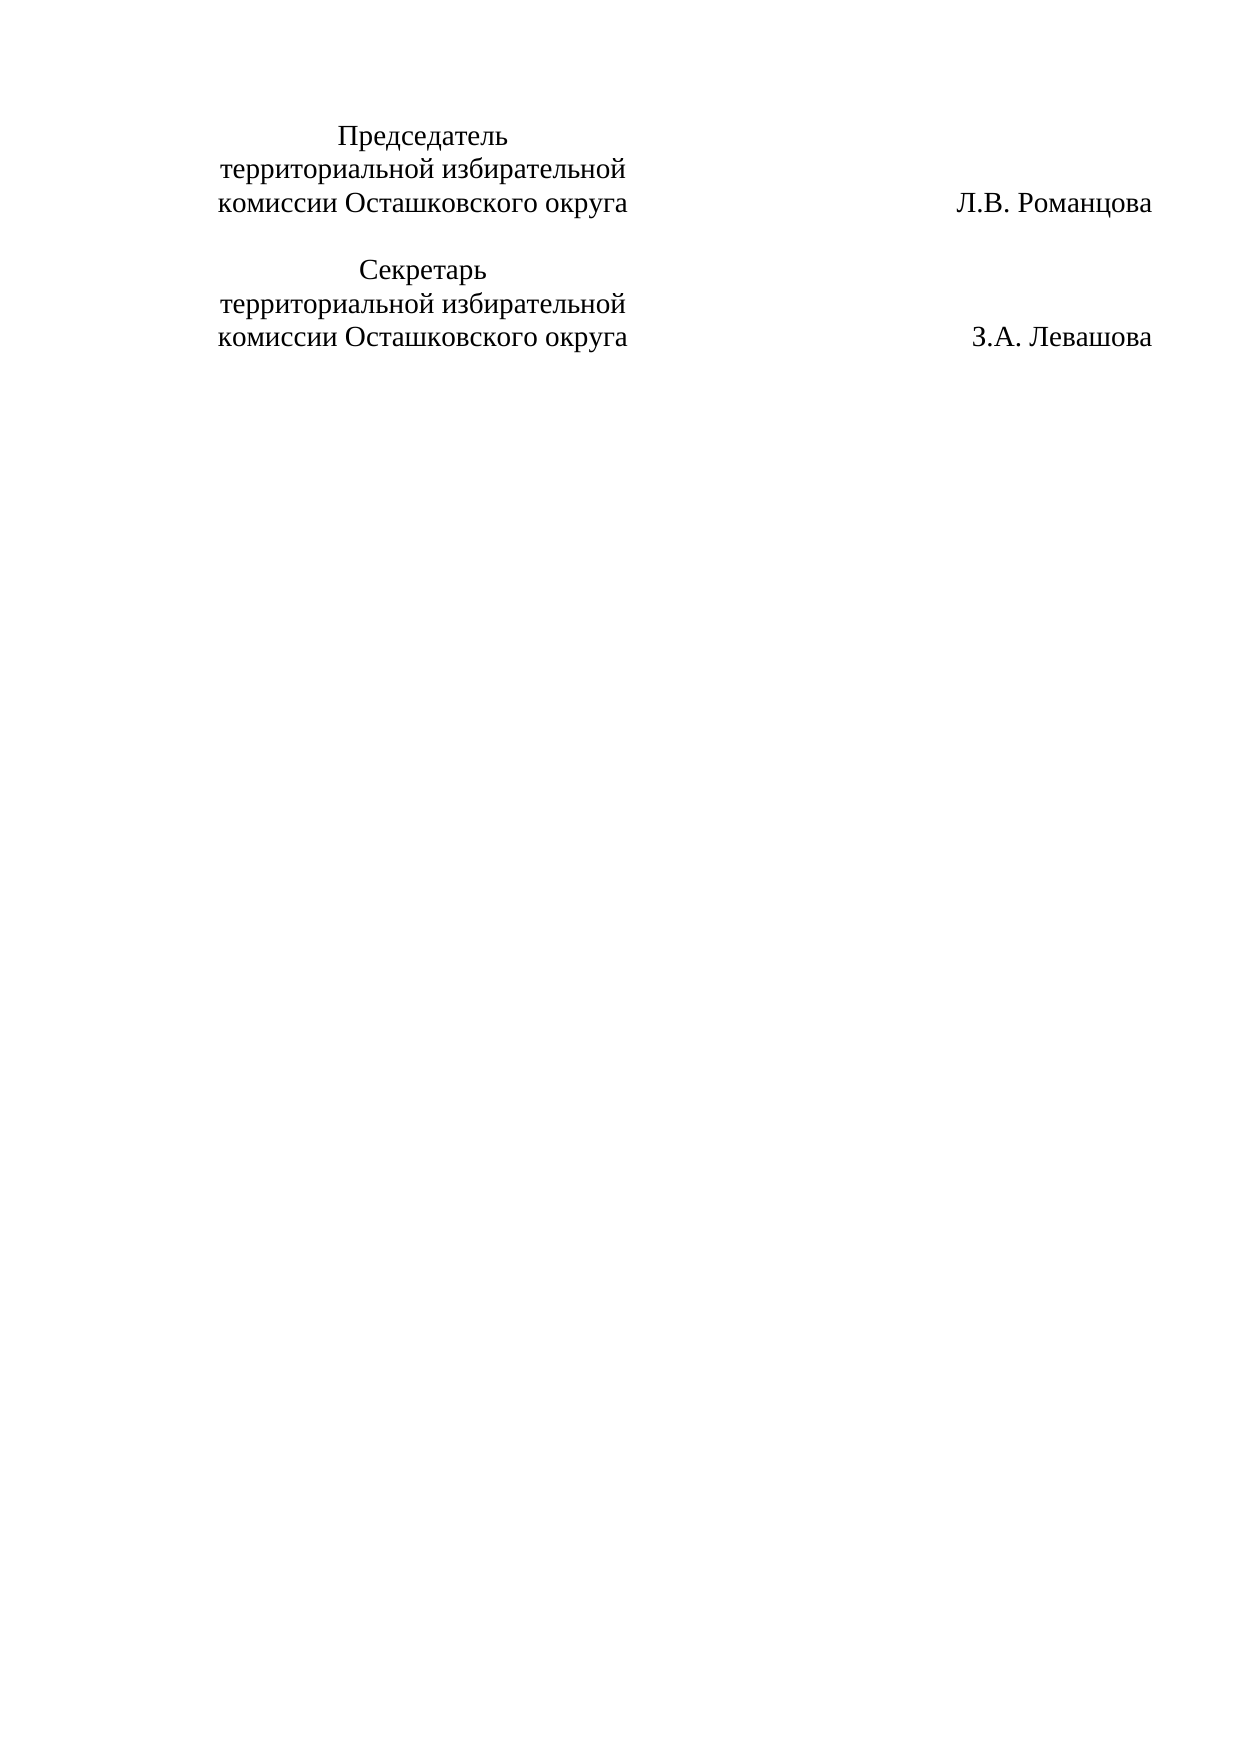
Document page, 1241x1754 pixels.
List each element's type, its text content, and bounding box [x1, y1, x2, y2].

table_header Председатель территориальной избирательной комиссии Осташковского округа [189, 118, 657, 219]
table_header Л.В. Романцова [657, 118, 1163, 219]
table_cell Секретарь территориальной избирательной комиссии Осташковского округа [189, 219, 657, 353]
table_cell З.А. Левашова [657, 219, 1163, 353]
